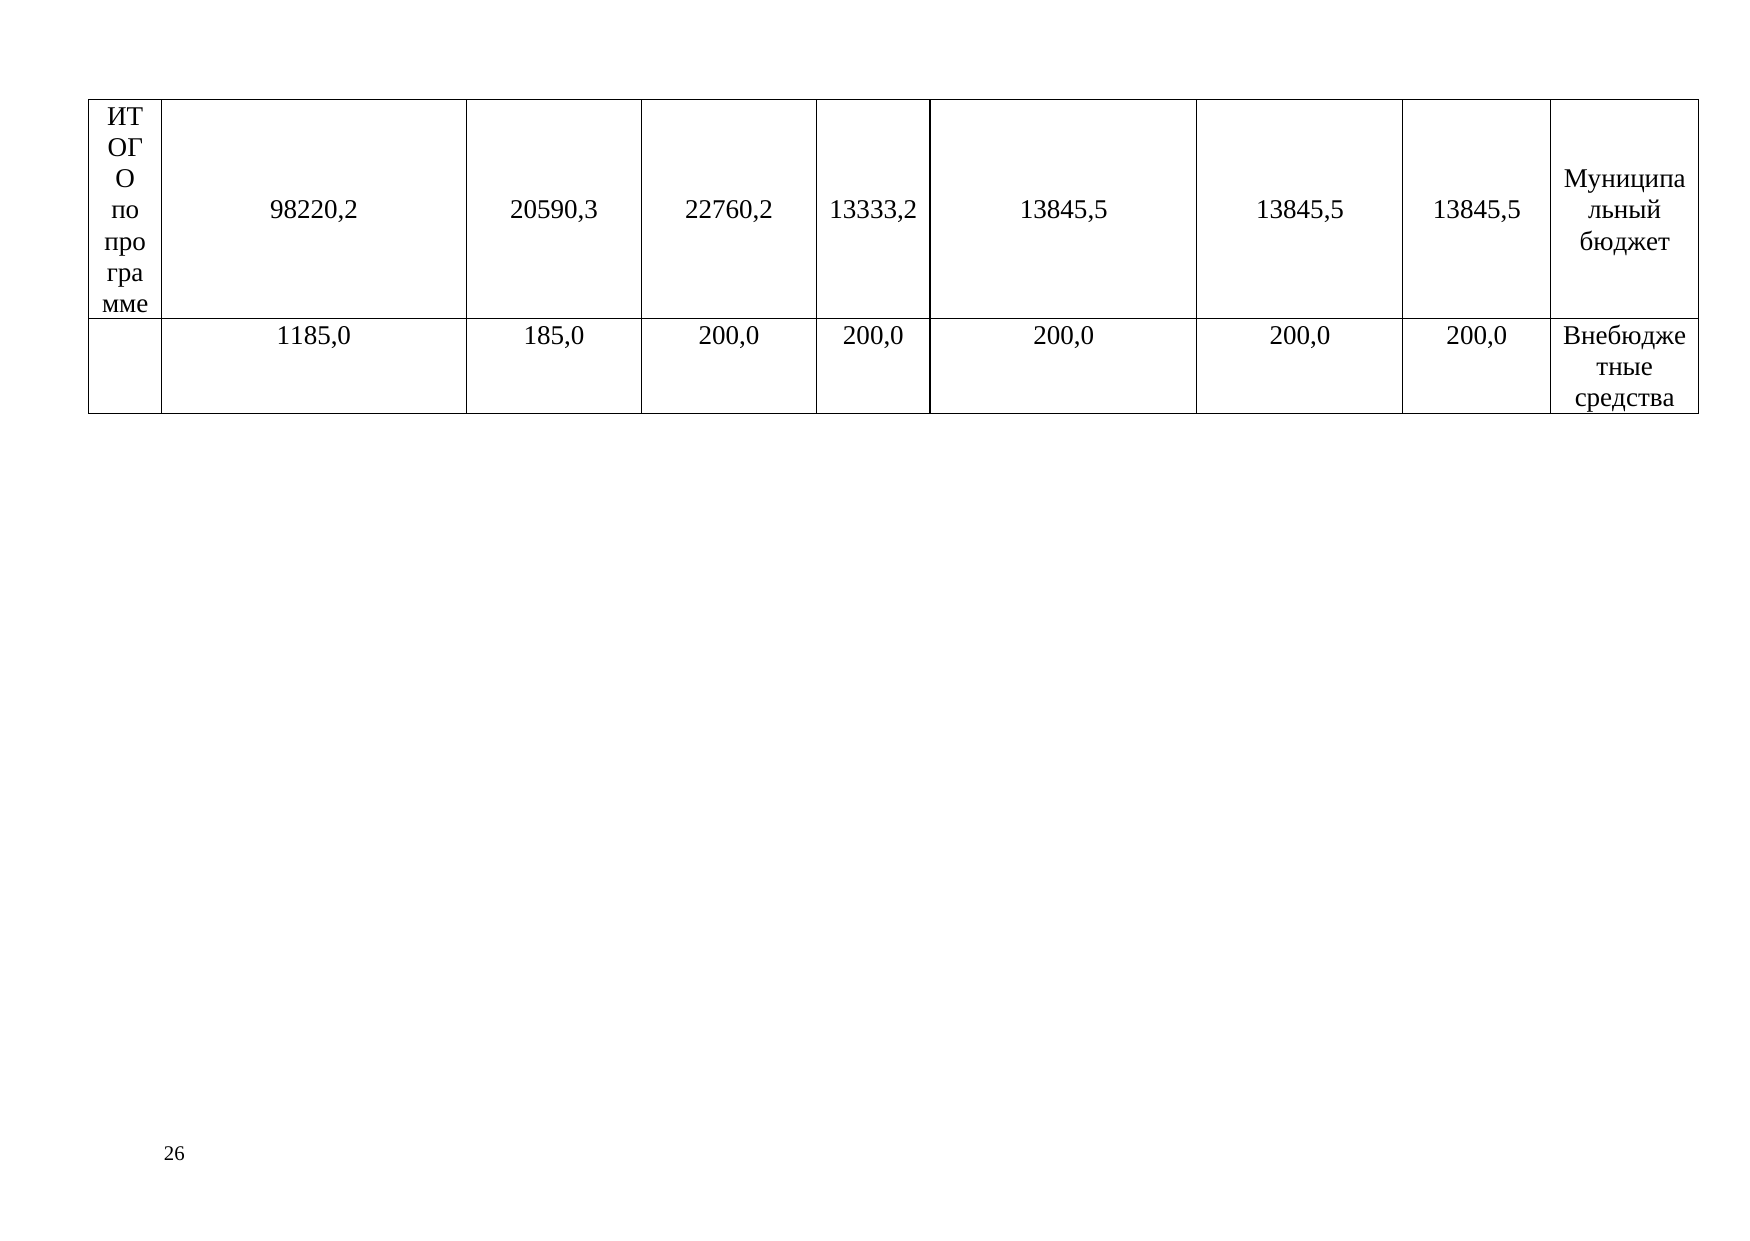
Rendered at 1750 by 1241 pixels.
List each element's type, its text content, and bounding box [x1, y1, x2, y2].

table_cell [89, 319, 161, 413]
table_cell 200,0 [1197, 319, 1402, 413]
table_cell 13333,2 [817, 100, 929, 318]
table_cell 22760,2 [642, 100, 816, 318]
table_cell Внебюджетные средства [1551, 319, 1698, 413]
table_cell 200,0 [931, 319, 1196, 413]
table_cell 13845,5 [1403, 100, 1550, 318]
table_cell 13845,5 [1197, 100, 1402, 318]
table_cell 185,0 [467, 319, 641, 413]
table_cell ИТОГО по программе [89, 100, 161, 318]
table_cell 1185,0 [162, 319, 466, 413]
table_cell 200,0 [642, 319, 816, 413]
table_cell Муниципальный бюджет [1551, 100, 1698, 318]
table_cell 200,0 [817, 319, 929, 413]
table_cell 98220,2 [162, 100, 466, 318]
table_cell 200,0 [1403, 319, 1550, 413]
table_cell 13845,5 [931, 100, 1196, 318]
table_cell 20590,3 [467, 100, 641, 318]
